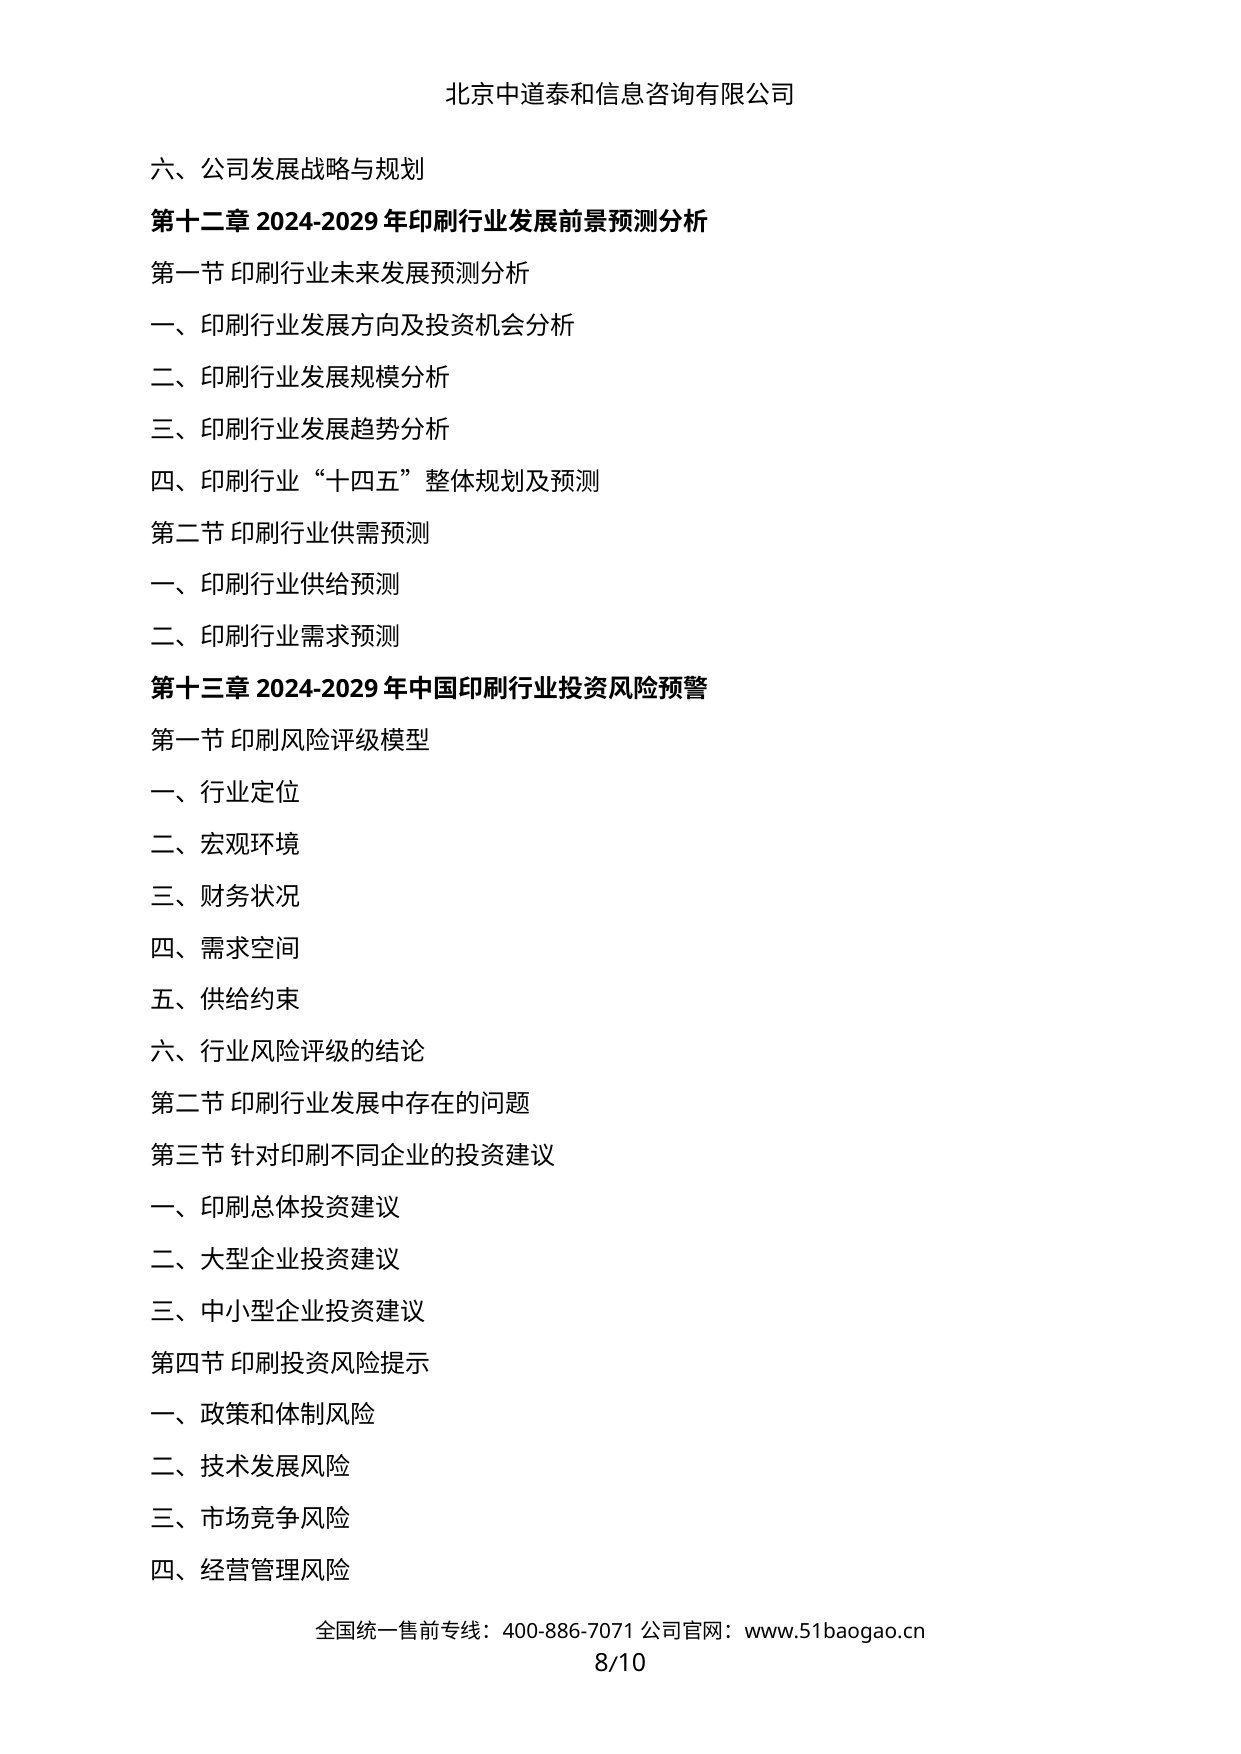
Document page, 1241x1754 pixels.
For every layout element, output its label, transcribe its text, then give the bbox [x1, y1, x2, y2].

text 六、公司发展战略与规划 [150, 150, 1090, 186]
text 三、印刷行业发展趋势分析 [150, 409, 1090, 446]
text 二、技术发展风险 [150, 1447, 1090, 1483]
text 三、中小型企业投资建议 [150, 1291, 1090, 1327]
text 四、经营管理风险 [150, 1551, 1090, 1587]
text 四、印刷行业“十四五”整体规划及预测 [150, 461, 1090, 497]
text 五、供给约束 [150, 980, 1090, 1016]
text 第二节 印刷行业发展中存在的问题 [150, 1084, 1090, 1120]
text 第十二章 2024-2029年印刷行业发展前景预测分析 [150, 202, 1090, 238]
text 一、印刷行业发展方向及投资机会分析 [150, 306, 1090, 342]
text 二、宏观环境 [150, 824, 1090, 861]
text 第三节 针对印刷不同企业的投资建议 [150, 1136, 1090, 1172]
text 二、大型企业投资建议 [150, 1239, 1090, 1276]
text 二、印刷行业需求预测 [150, 617, 1090, 653]
text 第十三章 2024-2029年中国印刷行业投资风险预警 [150, 669, 1090, 705]
text 一、印刷行业供给预测 [150, 565, 1090, 601]
text 二、印刷行业发展规模分析 [150, 357, 1090, 394]
text 第一节 印刷风险评级模型 [150, 721, 1090, 757]
text 第二节 印刷行业供需预测 [150, 513, 1090, 549]
text 一、政策和体制风险 [150, 1395, 1090, 1431]
text 一、行业定位 [150, 772, 1090, 809]
text 第四节 印刷投资风险提示 [150, 1343, 1090, 1379]
text 六、行业风险评级的结论 [150, 1032, 1090, 1068]
text 三、财务状况 [150, 876, 1090, 912]
text 第一节 印刷行业未来发展预测分析 [150, 254, 1090, 290]
text 三、市场竞争风险 [150, 1499, 1090, 1535]
text 四、需求空间 [150, 928, 1090, 964]
text 一、印刷总体投资建议 [150, 1187, 1090, 1224]
